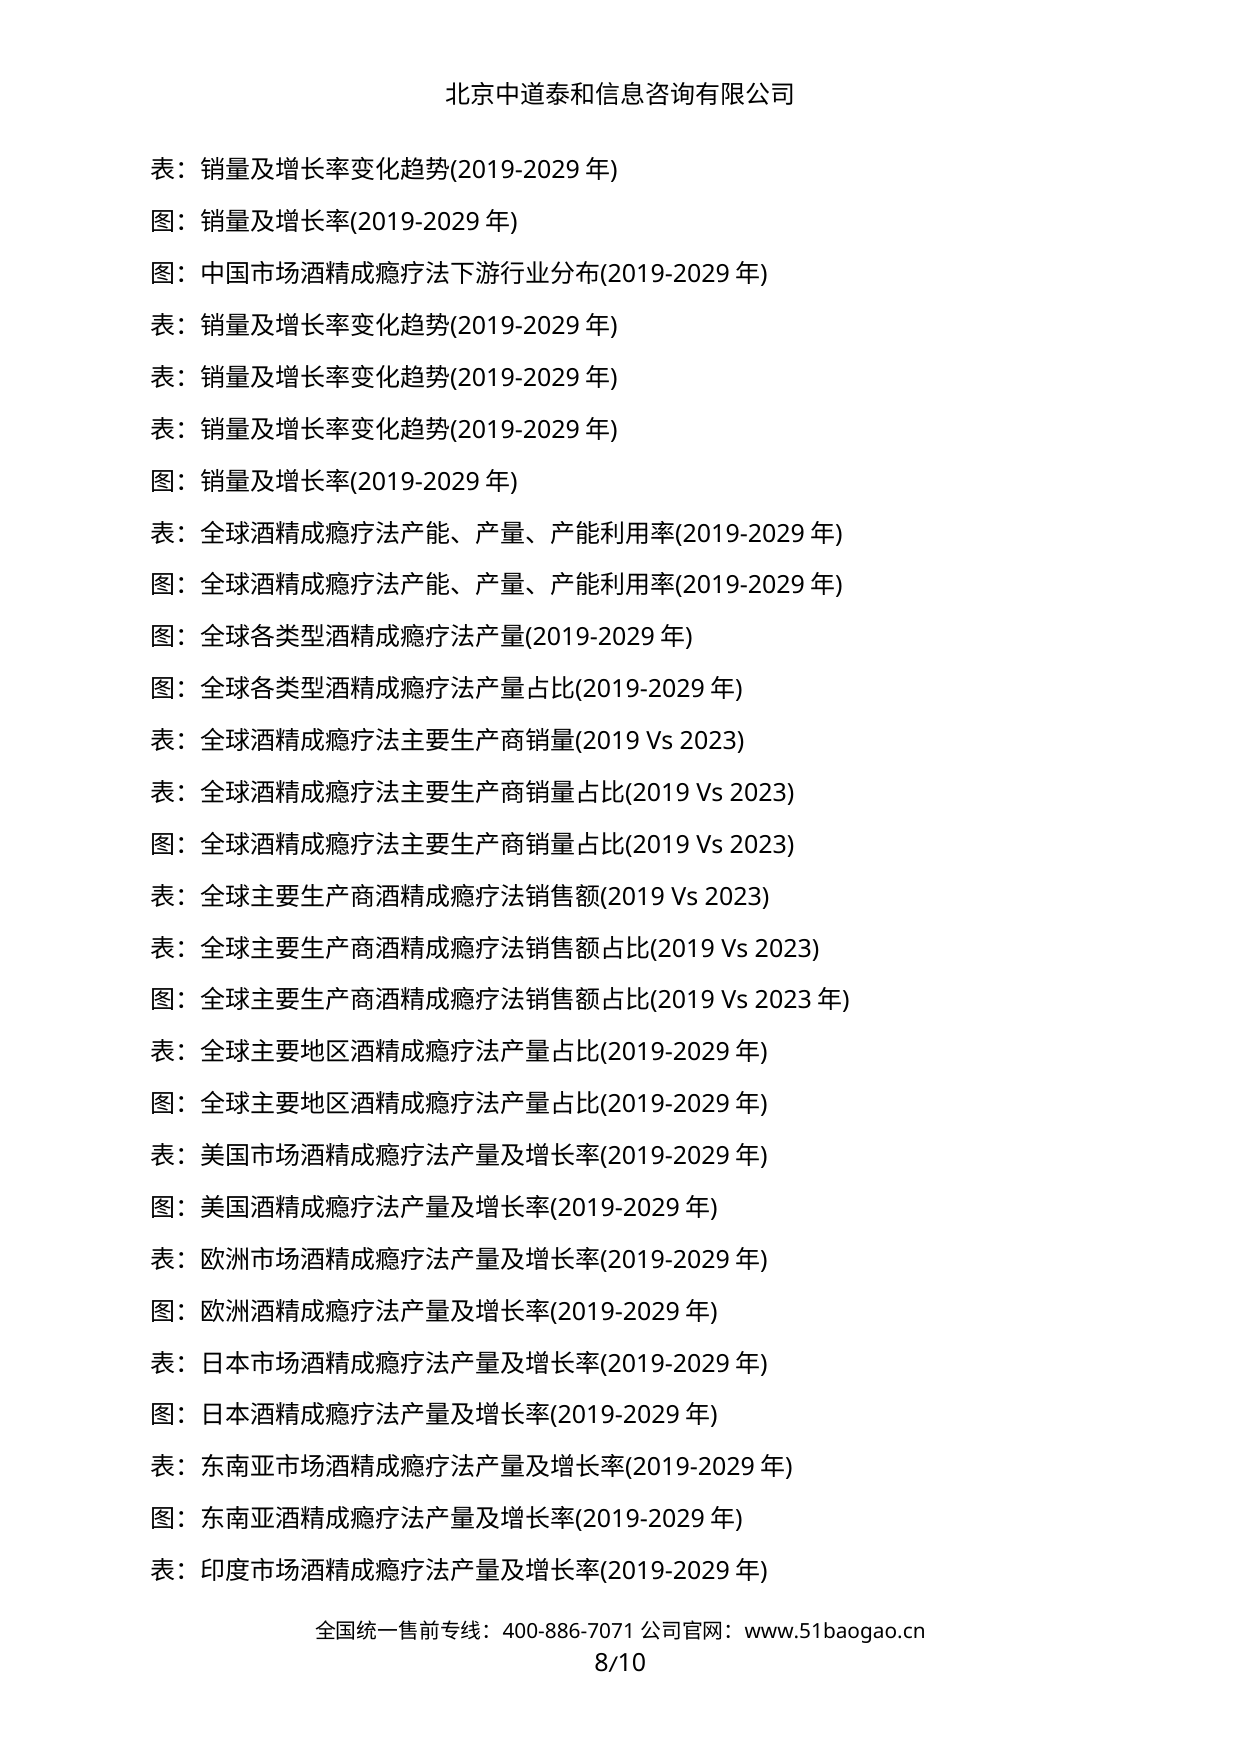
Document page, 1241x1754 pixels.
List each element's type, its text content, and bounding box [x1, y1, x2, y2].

text 图：全球主要生产商酒精成瘾疗法销售额占比(2019 Vs 2023年) [150, 980, 1090, 1016]
text 图：日本酒精成瘾疗法产量及增长率(2019-2029年) [150, 1395, 1090, 1431]
text 图：全球酒精成瘾疗法产能、产量、产能利用率(2019-2029年) [150, 565, 1090, 601]
text 表：印度市场酒精成瘾疗法产量及增长率(2019-2029年) [150, 1551, 1090, 1587]
text 表：销量及增长率变化趋势(2019-2029年) [150, 409, 1090, 446]
text 图：东南亚酒精成瘾疗法产量及增长率(2019-2029年) [150, 1499, 1090, 1535]
text 图：全球主要地区酒精成瘾疗法产量占比(2019-2029年) [150, 1084, 1090, 1120]
text 图：全球酒精成瘾疗法主要生产商销量占比(2019 Vs 2023) [150, 824, 1090, 861]
text 表：销量及增长率变化趋势(2019-2029年) [150, 306, 1090, 342]
text 表：全球主要生产商酒精成瘾疗法销售额(2019 Vs 2023) [150, 876, 1090, 912]
text 图：销量及增长率(2019-2029年) [150, 461, 1090, 497]
text 表：全球酒精成瘾疗法主要生产商销量占比(2019 Vs 2023) [150, 772, 1090, 809]
text 表：销量及增长率变化趋势(2019-2029年) [150, 357, 1090, 394]
text 表：美国市场酒精成瘾疗法产量及增长率(2019-2029年) [150, 1136, 1090, 1172]
text 表：全球酒精成瘾疗法产能、产量、产能利用率(2019-2029年) [150, 513, 1090, 549]
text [150, 150, 1090, 186]
text 图：美国酒精成瘾疗法产量及增长率(2019-2029年) [150, 1187, 1090, 1224]
text 图：销量及增长率(2019-2029年) [150, 202, 1090, 238]
text 表：全球主要生产商酒精成瘾疗法销售额占比(2019 Vs 2023) [150, 928, 1090, 964]
text 图：欧洲酒精成瘾疗法产量及增长率(2019-2029年) [150, 1291, 1090, 1327]
text 图：全球各类型酒精成瘾疗法产量占比(2019-2029年) [150, 669, 1090, 705]
text 图：中国市场酒精成瘾疗法下游行业分布(2019-2029年) [150, 254, 1090, 290]
text 表：全球酒精成瘾疗法主要生产商销量(2019 Vs 2023) [150, 721, 1090, 757]
text 表：东南亚市场酒精成瘾疗法产量及增长率(2019-2029年) [150, 1447, 1090, 1483]
text 表：全球主要地区酒精成瘾疗法产量占比(2019-2029年) [150, 1032, 1090, 1068]
text 表：欧洲市场酒精成瘾疗法产量及增长率(2019-2029年) [150, 1239, 1090, 1276]
text 表：日本市场酒精成瘾疗法产量及增长率(2019-2029年) [150, 1343, 1090, 1379]
text 图：全球各类型酒精成瘾疗法产量(2019-2029年) [150, 617, 1090, 653]
